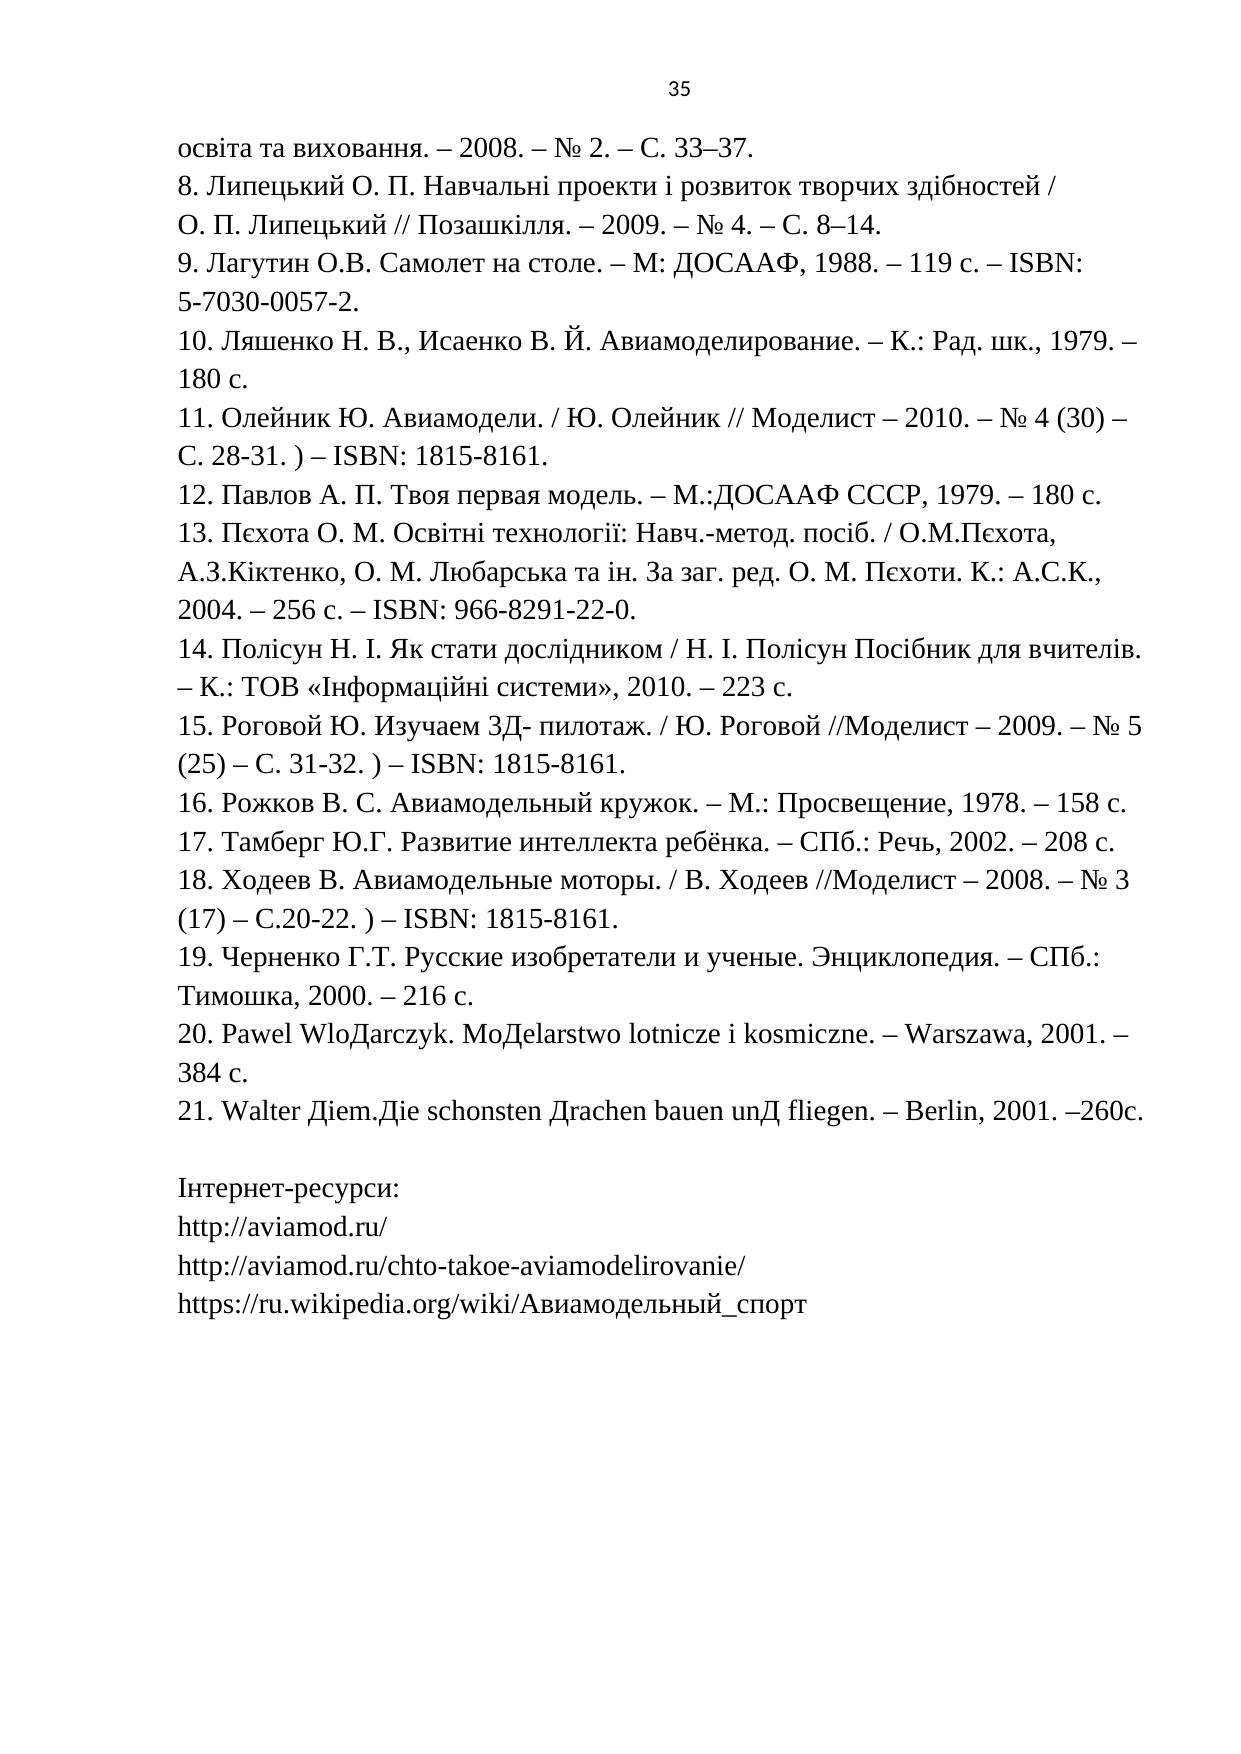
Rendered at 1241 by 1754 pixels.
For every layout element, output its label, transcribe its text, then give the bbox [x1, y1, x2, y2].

list Інтернет-ресурси: [177, 1171, 1181, 1204]
list http://aviamod.ru/chto-takoe-aviamodelirovanie/ [177, 1248, 1181, 1281]
list http://aviamod.ru/ [177, 1209, 1181, 1243]
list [177, 130, 1181, 318]
list 10. Ляшенко Н. В., Исаенко В. Й. Авиамоделирование. – К.: Рад. шк., 1979. – 180 с. 11. Олейник Ю. Авиамодели. / Ю. Олейник // Моделист – 2010. – № 4 (30) – С. 28-31. ) – ISBN: 1815-8161. 12. Павлов А. П. Твоя первая модель. – М.:ДОСААФ СССР, 1979. – 180 с. 13. Пєхота О. М. Освітні технології: Навч.-метод. посіб. / О.М.Пєхота, А.З.Кіктенко, О. М. Любарська та ін. За заг. ред. О. М. Пєхоти. К.: А.С.К., 2004. – 256 с. – ISBN: 966-8291-22-0. 14. Полісун Н. І. Як стати дослідником / Н. І. Полісун Посібник для вчителів. – К.: ТОВ «Інформаційні системи», 2010. – 223 с. 15. Роговой Ю. Изучаем 3Д- пилотаж. / Ю. Роговой //Моделист – 2009. – № 5 (25) – С. 31-32. ) – ISBN: 1815-8161. 16. Рожков В. С. Авиамодельный кружок. – М.: Просвещение, 1978. – 158 с. 17. Тамберг Ю.Г. Развитие интеллекта ребёнка. – СПб.: Речь, 2002. – 208 с. 18. Ходеев В. Авиамодельные моторы. / В. Ходеев //Моделист – 2008. – № 3 (17) – С.20-22. ) – ISBN: 1815-8161. 19. Черненко Г.Т. Русские изобретатели и ученые. Энциклопедия. – СПб.: Тимошка, 2000. – 216 с. 20. Pawel WloДarczyk. MoДelarstwo lotnicze i kosmiczne. – Warszawa, 2001. – 384 с. 21. Walter Дiem.Дie schonsten Дrachen bauen unД fliegen. – Berlin, 2001. –260с. [177, 323, 1181, 1127]
list https://ru.wikipedia.org/wiki/Авиамодельный_спорт [177, 1286, 1181, 1320]
